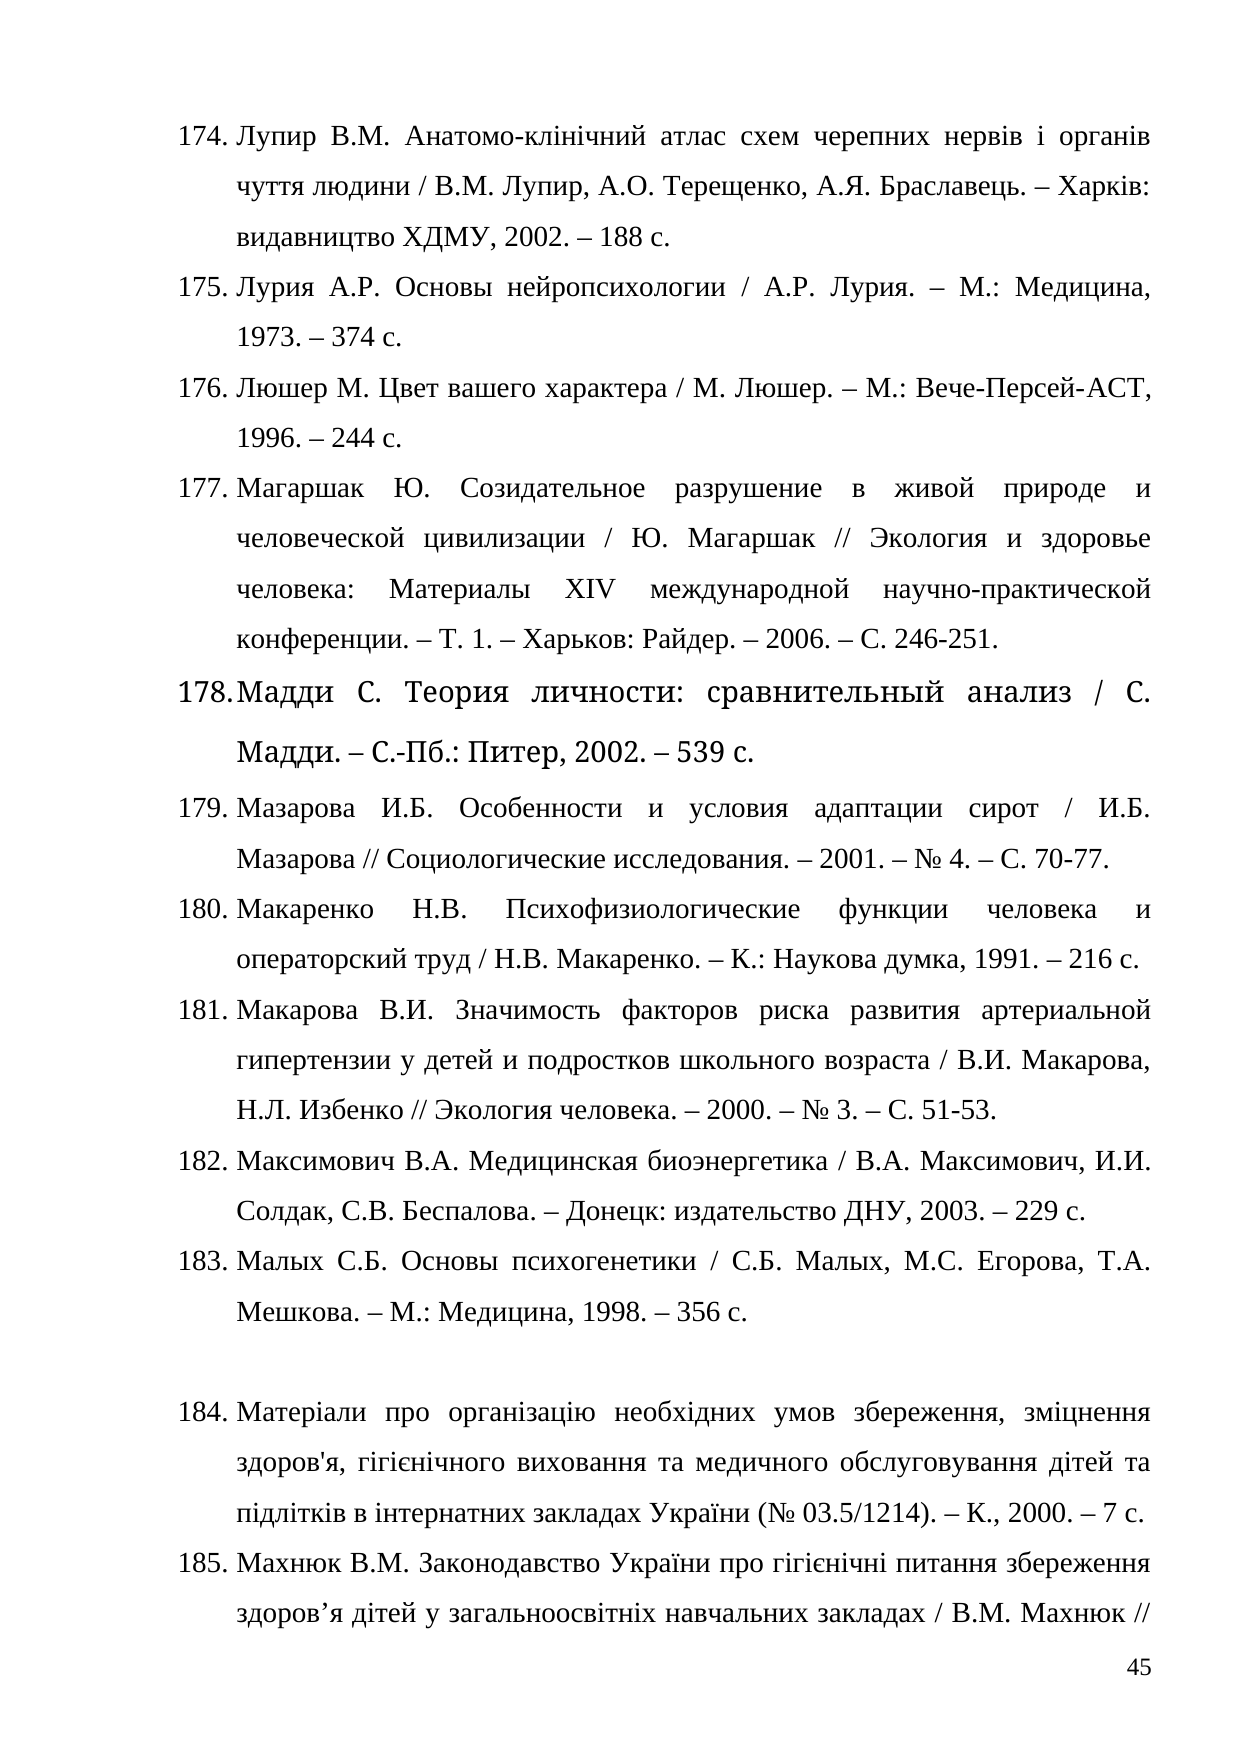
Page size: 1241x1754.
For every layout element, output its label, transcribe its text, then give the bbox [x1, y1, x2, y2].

list Макарова В.И. Значимость факторов риска развития артериальной гипертензии у детей и подростков школьного возраста / В.И. Макарова, Н.Л. Избенко // Экология человека. – 2000. – № 3. – С. 51-53. [177, 992, 1152, 1126]
list Малых С.Б. Основы психогенетики / С.Б. Малых, М.С. Егорова, Т.А. Мешкова. – М.: Медицина, 1998. – 356 с. [177, 1243, 1152, 1327]
list Люшер М. Цвет вашего характера / М. Люшер. – М.: Вече-Персей-ACT, 1996. – 244 с. [177, 370, 1152, 453]
list Мадди С. Теория личности: сравнительный анализ / С. Мадди. – С.-Пб.: Питер, 2002. – 539 с. [177, 672, 1152, 771]
list Макаренко Н.В. Психофизиологические функции человека и операторский труд / Н.В. Макаренко. – К.: Наукова думка, 1991. – 216 с. [177, 891, 1152, 975]
list Магаршак Ю. Созидательное разрушение в живой природе и человеческой цивилизации / Ю. Магаршак // Экология и здоровье человека: Материалы XIV международной научно-практической конференции. – Т. 1. – Харьков: Райдер. – 2006. – С. 246-251. [177, 470, 1152, 655]
list Максимович В.А. Медицинская биоэнергетика / В.А. Максимович, И.И. Солдак, С.В. Беспалова. – Донецк: издательство ДНУ, 2003. – 229 с. [177, 1143, 1152, 1227]
list Лурия А.Р. Основы нейропсихологии / А.Р. Лурия. – М.: Медицина, 1973. – 374 с. [177, 269, 1152, 353]
list Матеріали про організацію необхідних умов збереження, зміцнення здоров'я, гігієнічного виховання та медичного обслуговування дітей та підлітків в інтернатних закладах України (№ 03.5/1214). – К., 2000. – 7 с. [177, 1394, 1152, 1528]
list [177, 1545, 1152, 1629]
list Лупир В.М. Анатомо-клінічний атлас схем черепних нервів і органів чуття людини / В.М. Лупир, А.О. Терещенко, А.Я. Браславець. – Харків: видавництво ХДМУ, 2002. – 188 с. [177, 118, 1152, 252]
list Мазарова И.Б. Особенности и условия адаптации сирот / И.Б. Мазарова // Социологические исследования. – 2001. – № 4. – С. 70-77. [177, 791, 1152, 874]
